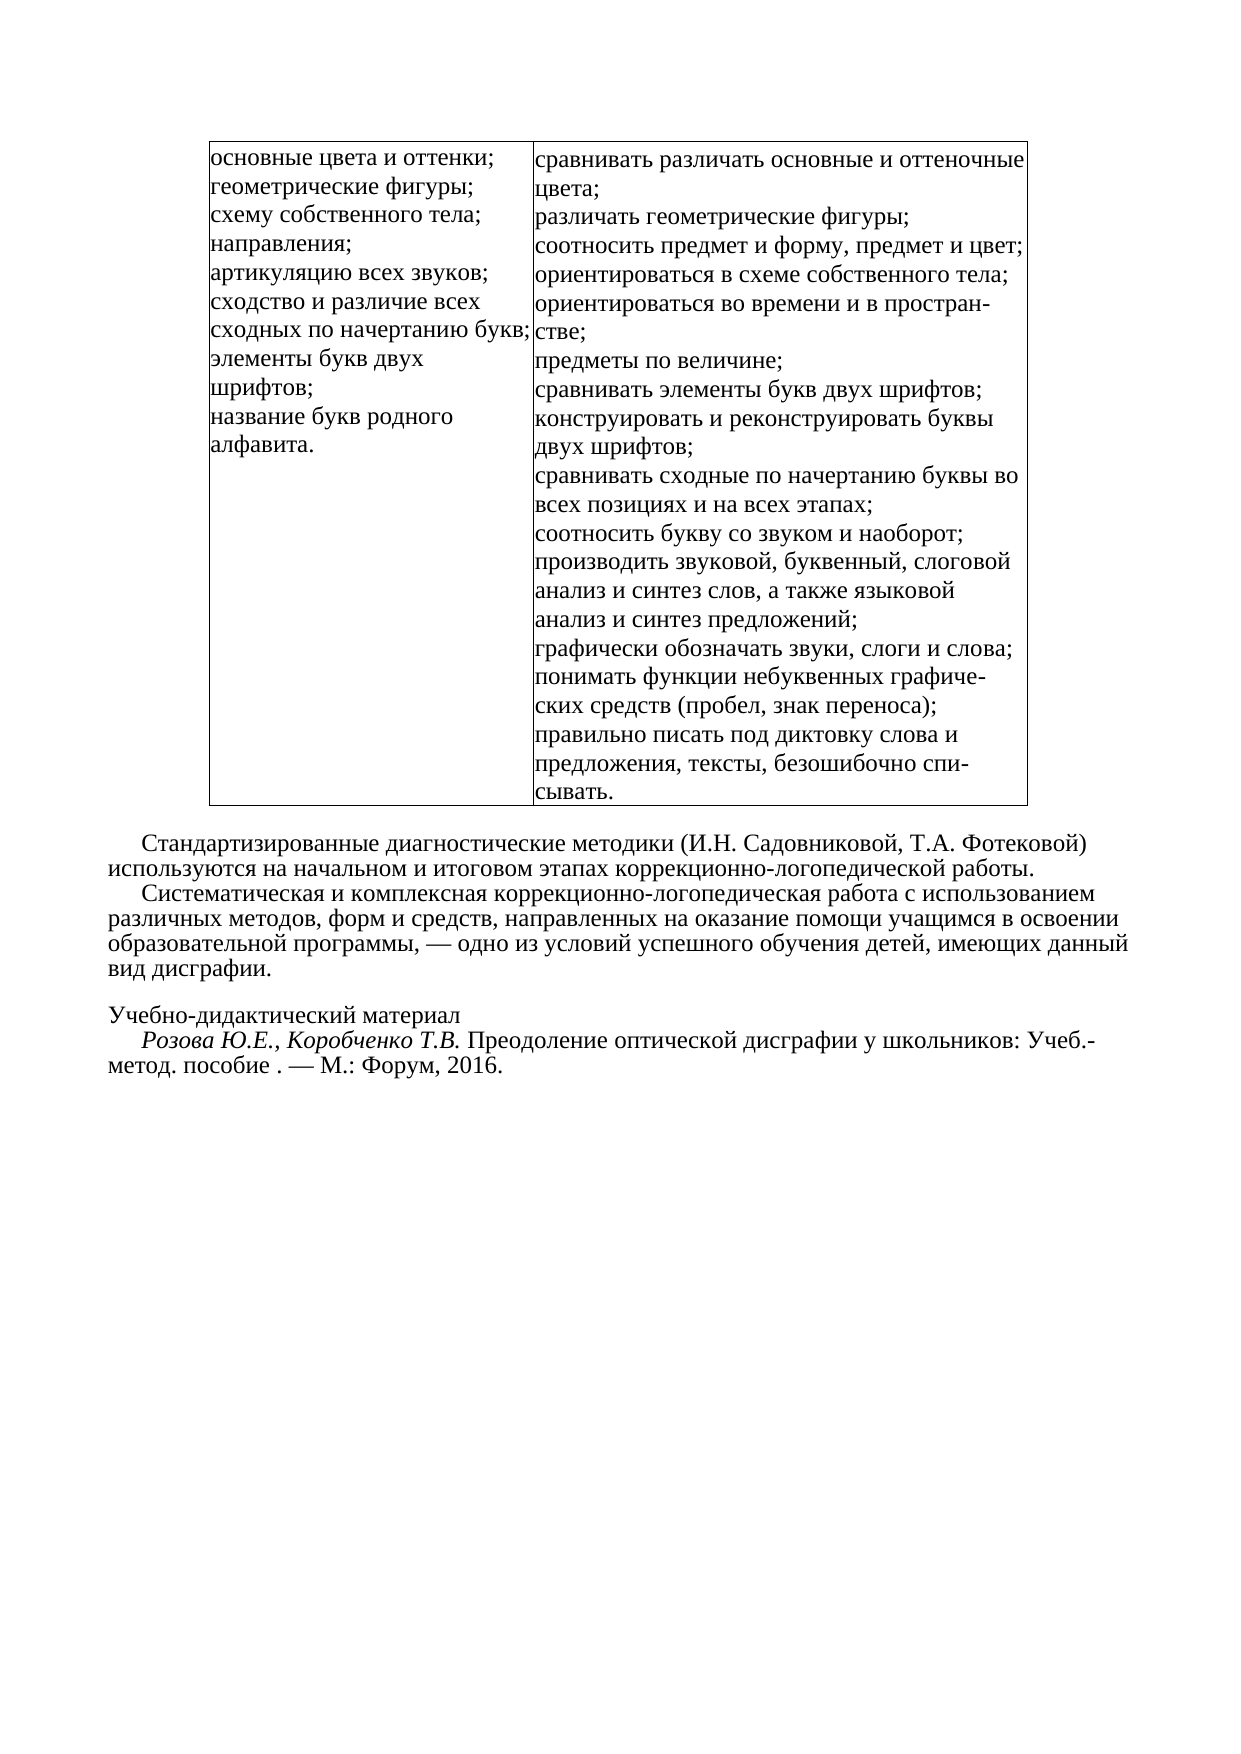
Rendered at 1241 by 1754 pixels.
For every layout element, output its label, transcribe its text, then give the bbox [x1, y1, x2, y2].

text Учебно-дидактический материал [108, 1000, 1129, 1029]
text Стандартизированные диагностические методики (И.Н. Садовниковой, Т.А. Фотековой) используются на начальном и итоговом этапах коррекционно-логопедической работы. [108, 831, 1129, 881]
table_cell сравнивать различать основные и оттеночные цвета; различать геометрические фигуры; соотносить предмет и форму, предмет и цвет; ориентироваться в схеме собственного тела; ориентироваться во времени и в пространстве; предметы по величине; сравнивать элементы букв двух шрифтов; конструировать и реконструировать буквы двух шрифтов; сравнивать сходные по начертанию буквы во всех позициях и на всех этапах; соотносить букву со звуком и наоборот; производить звуковой, буквенный, слоговой анализ и синтез слов, а также языковой анализ и синтез предложений; графически обозначать звуки, слоги и слова; понимать функции небуквенных графических средств (пробел, знак переноса); правильно писать под диктовку слова и предложения, тексты, безошибочно списывать. [534, 142, 1027, 805]
text Систематическая и комплексная коррекционно-логопедическая работа с использованием различных методов, форм и средств, направленных на оказание помощи учащимся в освоении образовательной программы, — одно из условий успешного обучения детей, имеющих данный вид дисграфии. [108, 881, 1129, 981]
table_cell основные цвета и оттенки; геометрические фигуры; схему собственного тела; направления; артикуляцию всех звуков; сходство и различие всех сходных по начертанию букв; элементы букв двух шрифтов; название букв родного алфавита. [210, 142, 533, 805]
text Розова Ю.Е., Коробченко Т.В. Преодоление оптической дисграфии у школьников: Учеб.-метод. пособие . — М.: Форум, 2016. [108, 1029, 1129, 1079]
